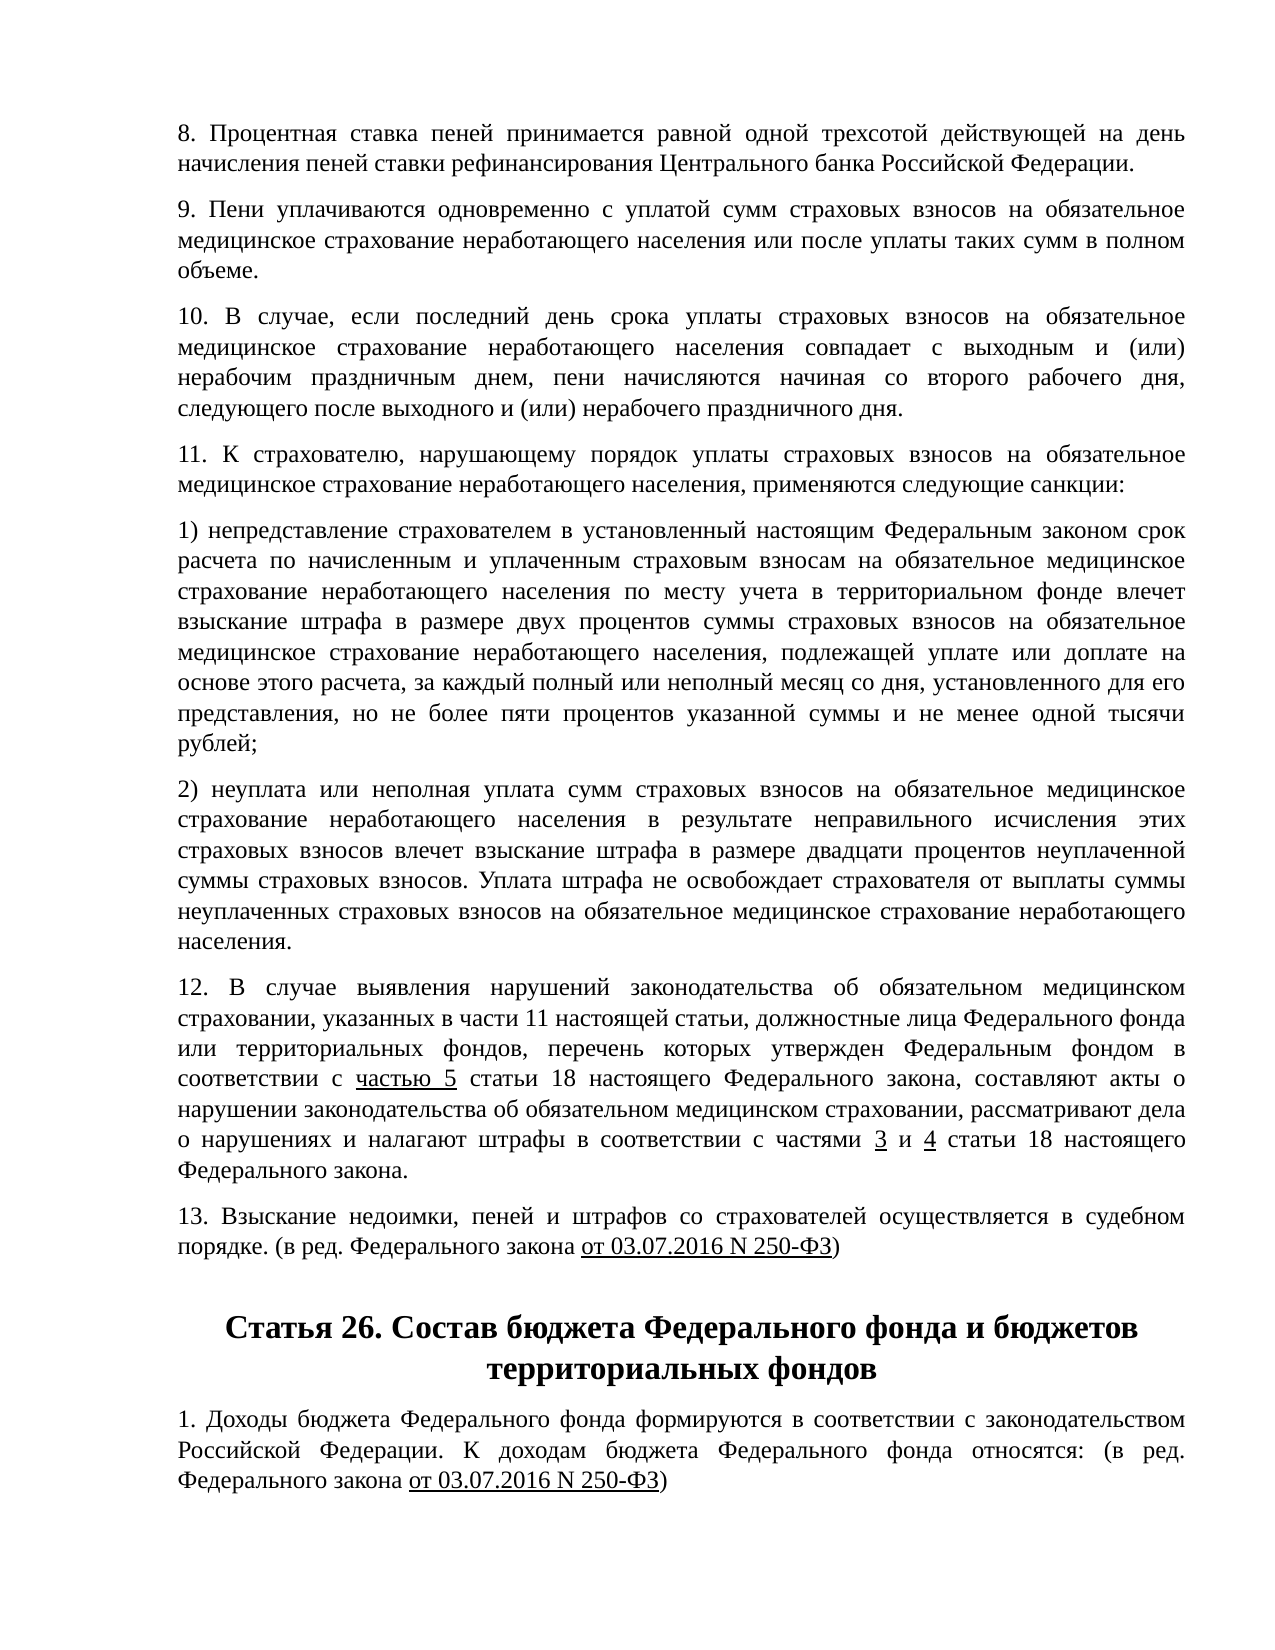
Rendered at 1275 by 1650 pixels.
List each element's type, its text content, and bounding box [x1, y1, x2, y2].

text 10. В случае, если последний день срока уплаты страховых взносов на обязательное медицинское страхование неработающего населения совпадает с выходным и (или) нерабочим праздничным днем, пени начисляются начиная со второго рабочего дня, следующего после выходного и (или) нерабочего праздничного дня. [177, 301, 1186, 421]
text 9. Пени уплачиваются одновременно с уплатой сумм страховых взносов на обязательное медицинское страхование неработающего населения или после уплаты таких сумм в полном объеме. [177, 194, 1186, 284]
text 1. Доходы бюджета Федерального фонда формируются в соответствии с законодательством Российской Федерации. К доходам бюджета Федерального фонда относятся: (в ред. Федерального закона от 03.07.2016 N 250-ФЗ) [177, 1404, 1186, 1494]
text 2) неуплата или неполная уплата сумм страховых взносов на обязательное медицинское страхование неработающего населения в результате неправильного исчисления этих страховых взносов влечет взыскание штрафа в размере двадцати процентов неуплаченной суммы страховых взносов. Уплата штрафа не освобождает страхователя от выплаты суммы неуплаченных страховых взносов на обязательное медицинское страхование неработающего населения. [177, 774, 1186, 955]
text 12. В случае выявления нарушений законодательства об обязательном медицинском страховании, указанных в части 11 настоящей статьи, должностные лица Федерального фонда или территориальных фондов, перечень которых утвержден Федеральным фондом в соответствии с частью 5 статьи 18 настоящего Федерального закона, составляют акты о нарушении законодательства об обязательном медицинском страховании, рассматривают дела о нарушениях и налагают штрафы в соответствии с частями 3 и 4 статьи 18 настоящего Федерального закона. [177, 972, 1186, 1183]
text 11. К страхователю, нарушающему порядок уплаты страховых взносов на обязательное медицинское страхование неработающего населения, применяются следующие санкции: [177, 439, 1186, 498]
text Статья 26. Состав бюджета Федерального фонда и бюджетов территориальных фондов [177, 1308, 1186, 1387]
text 8. Процентная ставка пеней принимается равной одной трехсотой действующей на день начисления пеней ставки рефинансирования Центрального банка Российской Федерации. [177, 118, 1186, 177]
text 13. Взыскание недоимки, пеней и штрафов со страхователей осуществляется в судебном порядке. (в ред. Федерального закона от 03.07.2016 N 250-ФЗ) [177, 1201, 1186, 1260]
text 1) непредставление страхователем в установленный настоящим Федеральным законом срок расчета по начисленным и уплаченным страховым взносам на обязательное медицинское страхование неработающего населения по месту учета в территориальном фонде влечет взыскание штрафа в размере двух процентов суммы страховых взносов на обязательное медицинское страхование неработающего населения, подлежащей уплате или доплате на основе этого расчета, за каждый полный или неполный месяц со дня, установленного для его представления, но не более пяти процентов указанной суммы и не менее одной тысячи рублей; [177, 515, 1186, 757]
